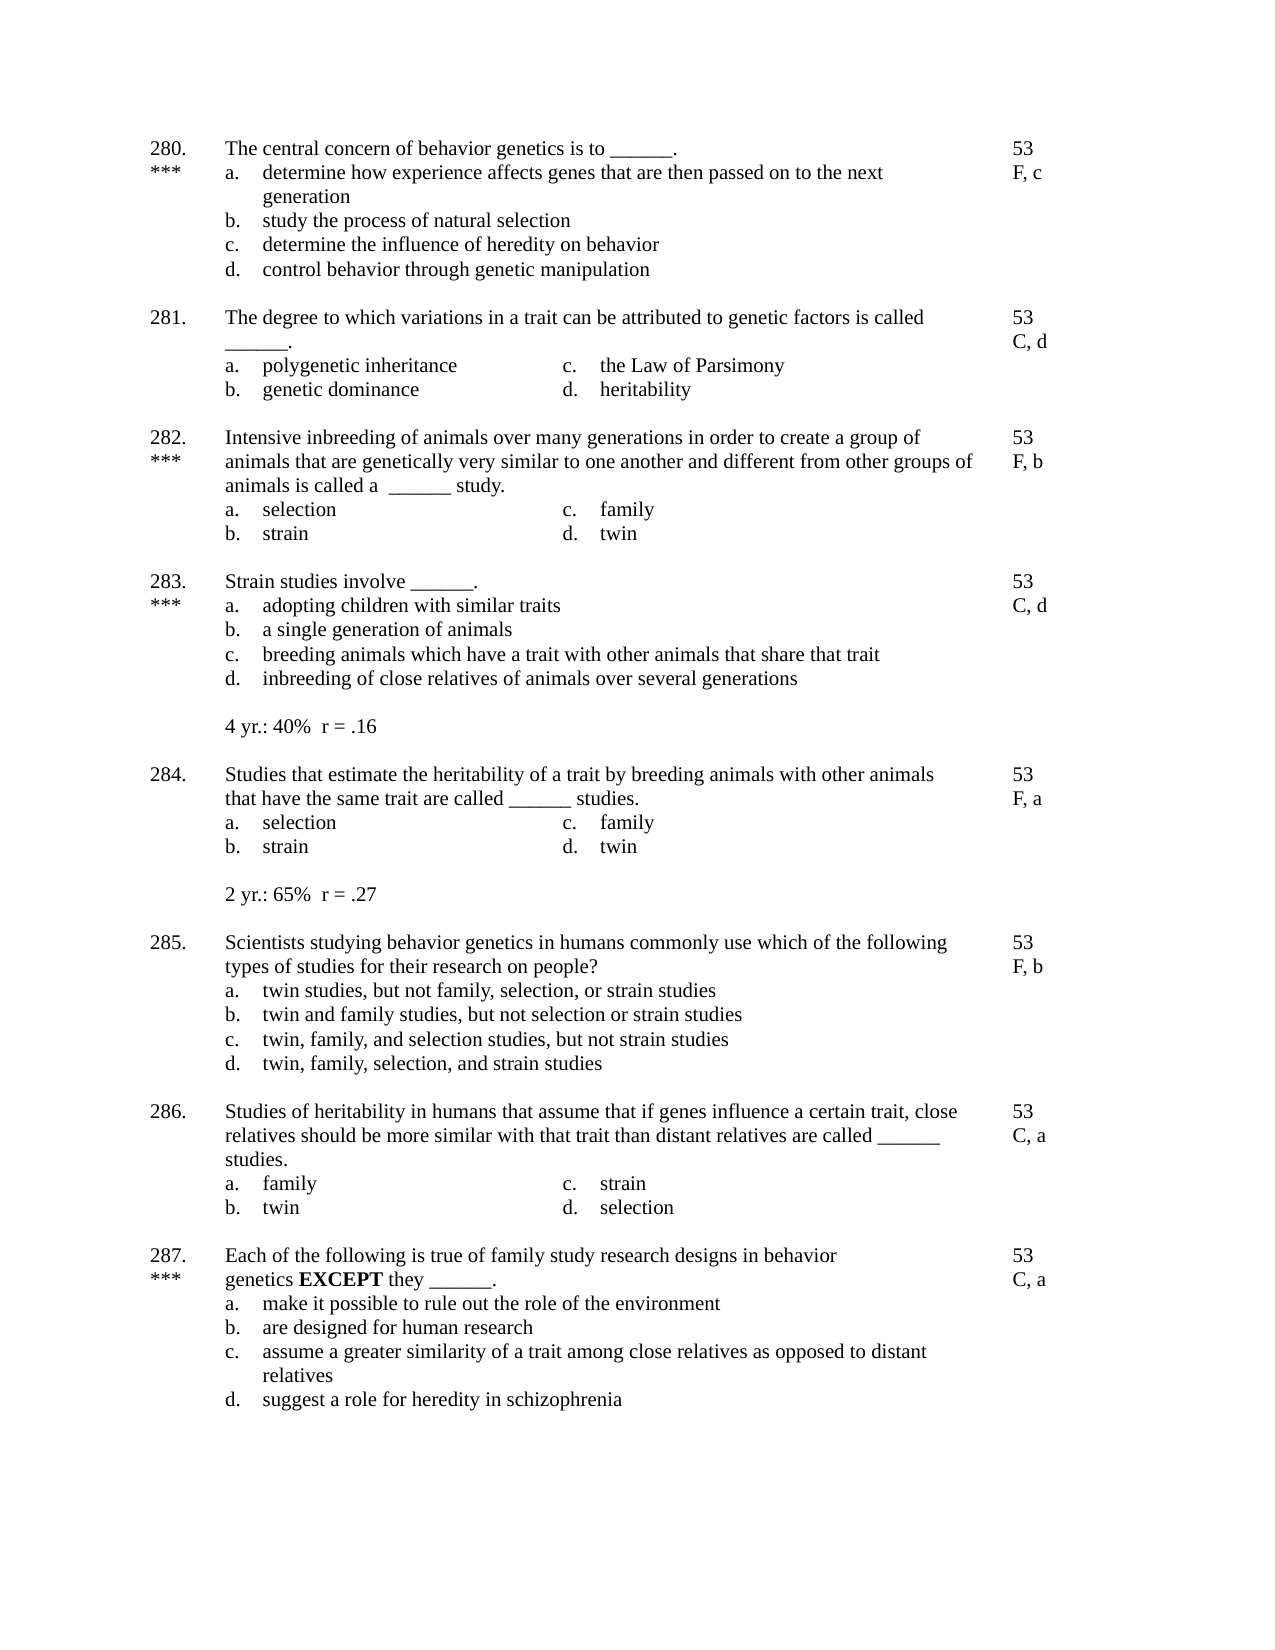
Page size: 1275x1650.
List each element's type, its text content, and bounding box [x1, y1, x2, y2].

text 287. Each of the following is true of family study research designs in behavior 53 [150, 1243, 1125, 1267]
text b. genetic dominance d. heritability [150, 377, 1125, 401]
text b. are designed for human research [150, 1315, 1125, 1339]
text *** a. determine how experience affects genes that are then passed on to the next F, c [150, 160, 1125, 184]
text a. make it possible to rule out the role of the environment [150, 1291, 1125, 1315]
text 4 yr.: 40% r = .16 [150, 714, 1125, 738]
text ______. C, d [150, 329, 1125, 353]
text a. twin studies, but not family, selection, or strain studies [150, 978, 1125, 1002]
text *** a. adopting children with similar traits C, d [150, 593, 1125, 617]
text 284. Studies that estimate the heritability of a trait by breeding animals with other animals 53 [150, 762, 1125, 786]
text relatives [150, 1363, 1125, 1387]
text c. determine the influence of heredity on behavior [150, 232, 1125, 256]
text 280. The central concern of behavior genetics is to ______. 53 [150, 136, 1125, 160]
text generation [150, 184, 1125, 208]
text 2 yr.: 65% r = .27 [150, 882, 1125, 906]
text types of studies for their research on people? F, b [150, 954, 1125, 978]
text c. breeding animals which have a trait with other animals that share that trait [150, 641, 1125, 666]
text a. selection c. family [150, 497, 1125, 521]
text d. control behavior through genetic manipulation [150, 256, 1125, 281]
text b. a single generation of animals [150, 617, 1125, 641]
text b. study the process of natural selection [150, 208, 1125, 232]
text *** animals that are genetically very similar to one another and different from other groups of F, b [150, 449, 1125, 473]
text c. assume a greater similarity of a trait among close relatives as opposed to distant [150, 1339, 1125, 1363]
text c. twin, family, and selection studies, but not strain studies [150, 1026, 1125, 1051]
text 285. Scientists studying behavior genetics in humans commonly use which of the following 53 [150, 930, 1125, 954]
text b. twin and family studies, but not selection or strain studies [150, 1002, 1125, 1026]
text b. strain d. twin [150, 521, 1125, 545]
text d. twin, family, selection, and strain studies [150, 1051, 1125, 1074]
text studies. [150, 1147, 1125, 1171]
text b. twin d. selection [150, 1195, 1125, 1219]
text d. inbreeding of close relatives of animals over several generations [150, 666, 1125, 689]
text animals is called a ______ study. [150, 473, 1125, 497]
text b. strain d. twin [150, 834, 1125, 858]
text *** genetics EXCEPT they ______. C, a [150, 1267, 1125, 1291]
text 282. Intensive inbreeding of animals over many generations in order to create a group of 53 [150, 425, 1125, 449]
text 283. Strain studies involve ______. 53 [150, 569, 1125, 593]
text d. suggest a role for heredity in schizophrenia [150, 1387, 1125, 1411]
text a. family c. strain [150, 1171, 1125, 1195]
text 281. The degree to which variations in a trait can be attributed to genetic factors is called 53 [150, 304, 1125, 329]
text that have the same trait are called ______ studies. F, a [150, 786, 1125, 810]
text 286. Studies of heritability in humans that assume that if genes influence a certain trait, close 53 [150, 1099, 1125, 1123]
text a. selection c. family [150, 810, 1125, 834]
text a. polygenetic inheritance c. the Law of Parsimony [150, 353, 1125, 377]
text relatives should be more similar with that trait than distant relatives are called ______ C, a [150, 1123, 1125, 1147]
